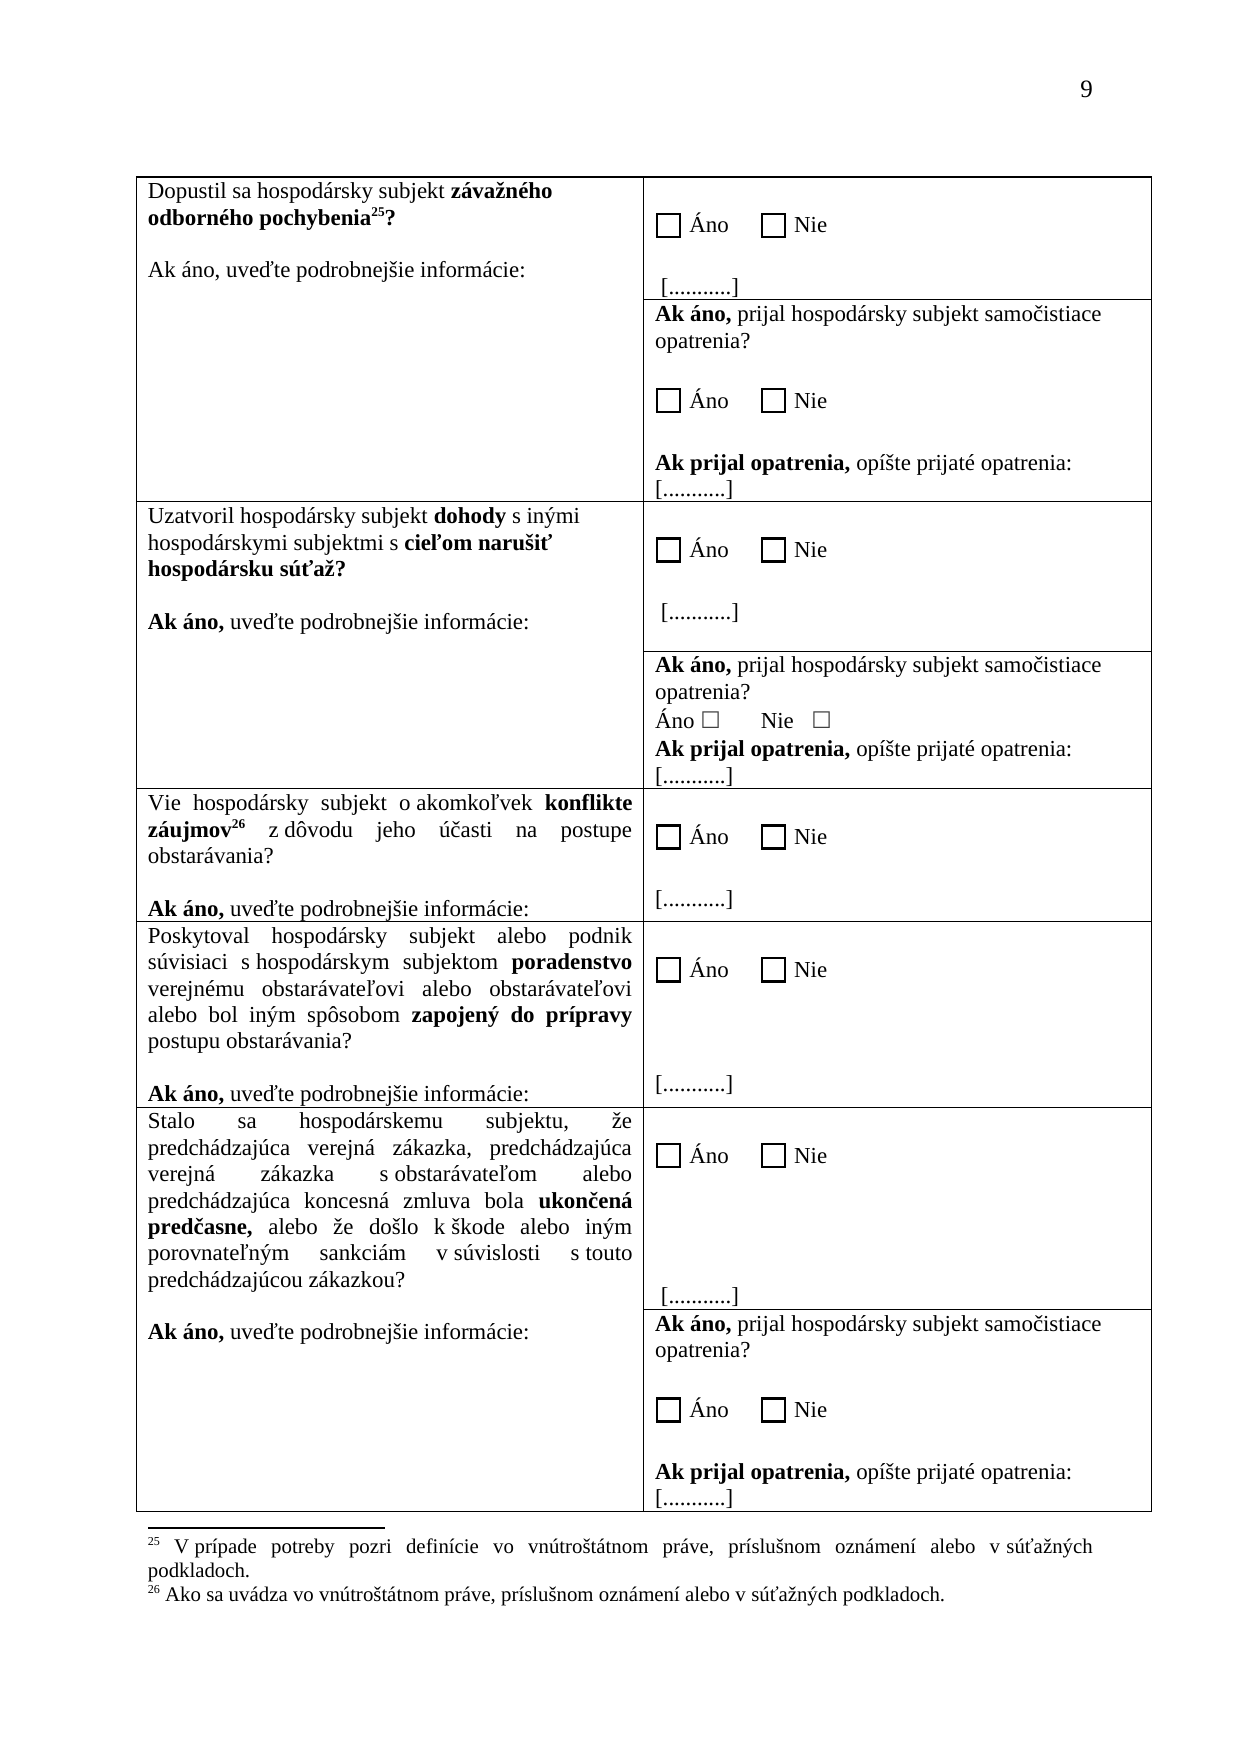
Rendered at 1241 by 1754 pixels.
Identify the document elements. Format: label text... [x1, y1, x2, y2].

table_cell [...........] [644, 502, 1151, 651]
table_cell [...........] [644, 922, 1151, 1107]
table_cell Vie hospodársky subjekt o akomkoľvek konflikte záujmov z dôvodu jeho účasti na postupe obstarávania? Ak áno, uveďte podrobnejšie informácie: [137, 789, 643, 921]
table_cell Ak áno, prijal hospodársky subjekt samočistiace opatrenia? Ak prijal opatrenia, opíšte prijaté opatrenia: [...........] [644, 1310, 1151, 1511]
table_cell Ak áno, prijal hospodársky subjekt samočistiace opatrenia? Áno ☐ Nie ☐ Ak prijal opatrenia, opíšte prijaté opatrenia: [...........] [644, 652, 1151, 788]
table_cell Ak áno, prijal hospodársky subjekt samočistiace opatrenia? Ak prijal opatrenia, opíšte prijaté opatrenia: [...........] [644, 300, 1151, 501]
table_cell Stalo sa hospodárskemu subjektu, že predchádzajúca verejná zákazka, predchádzajúca verejná zákazka s obstarávateľom alebo predchádzajúca koncesná zmluva bola ukončená predčasne, alebo že došlo k škode alebo iným porovnateľným sankciám v súvislosti s touto predchádzajúcou zákazkou? Ak áno, uveďte podrobnejšie informácie: [137, 1108, 643, 1511]
table_cell Uzatvoril hospodársky subjekt dohody s inými hospodárskymi subjektmi s cieľom narušiť hospodársku súťaž? Ak áno, uveďte podrobnejšie informácie: [137, 502, 643, 788]
table_header Dopustil sa hospodársky subjekt závažného odborného pochybenia? Ak áno, uveďte podrobnejšie informácie: [137, 178, 643, 501]
table_cell Poskytoval hospodársky subjekt alebo podnik súvisiaci s hospodárskym subjektom poradenstvo verejnému obstarávateľovi alebo obstarávateľovi alebo bol iným spôsobom zapojený do prípravy postupu obstarávania? Ak áno, uveďte podrobnejšie informácie: [137, 922, 643, 1107]
table_cell [...........] [644, 789, 1151, 921]
table_header [...........] [644, 178, 1151, 299]
table_cell [...........] [644, 1108, 1151, 1308]
